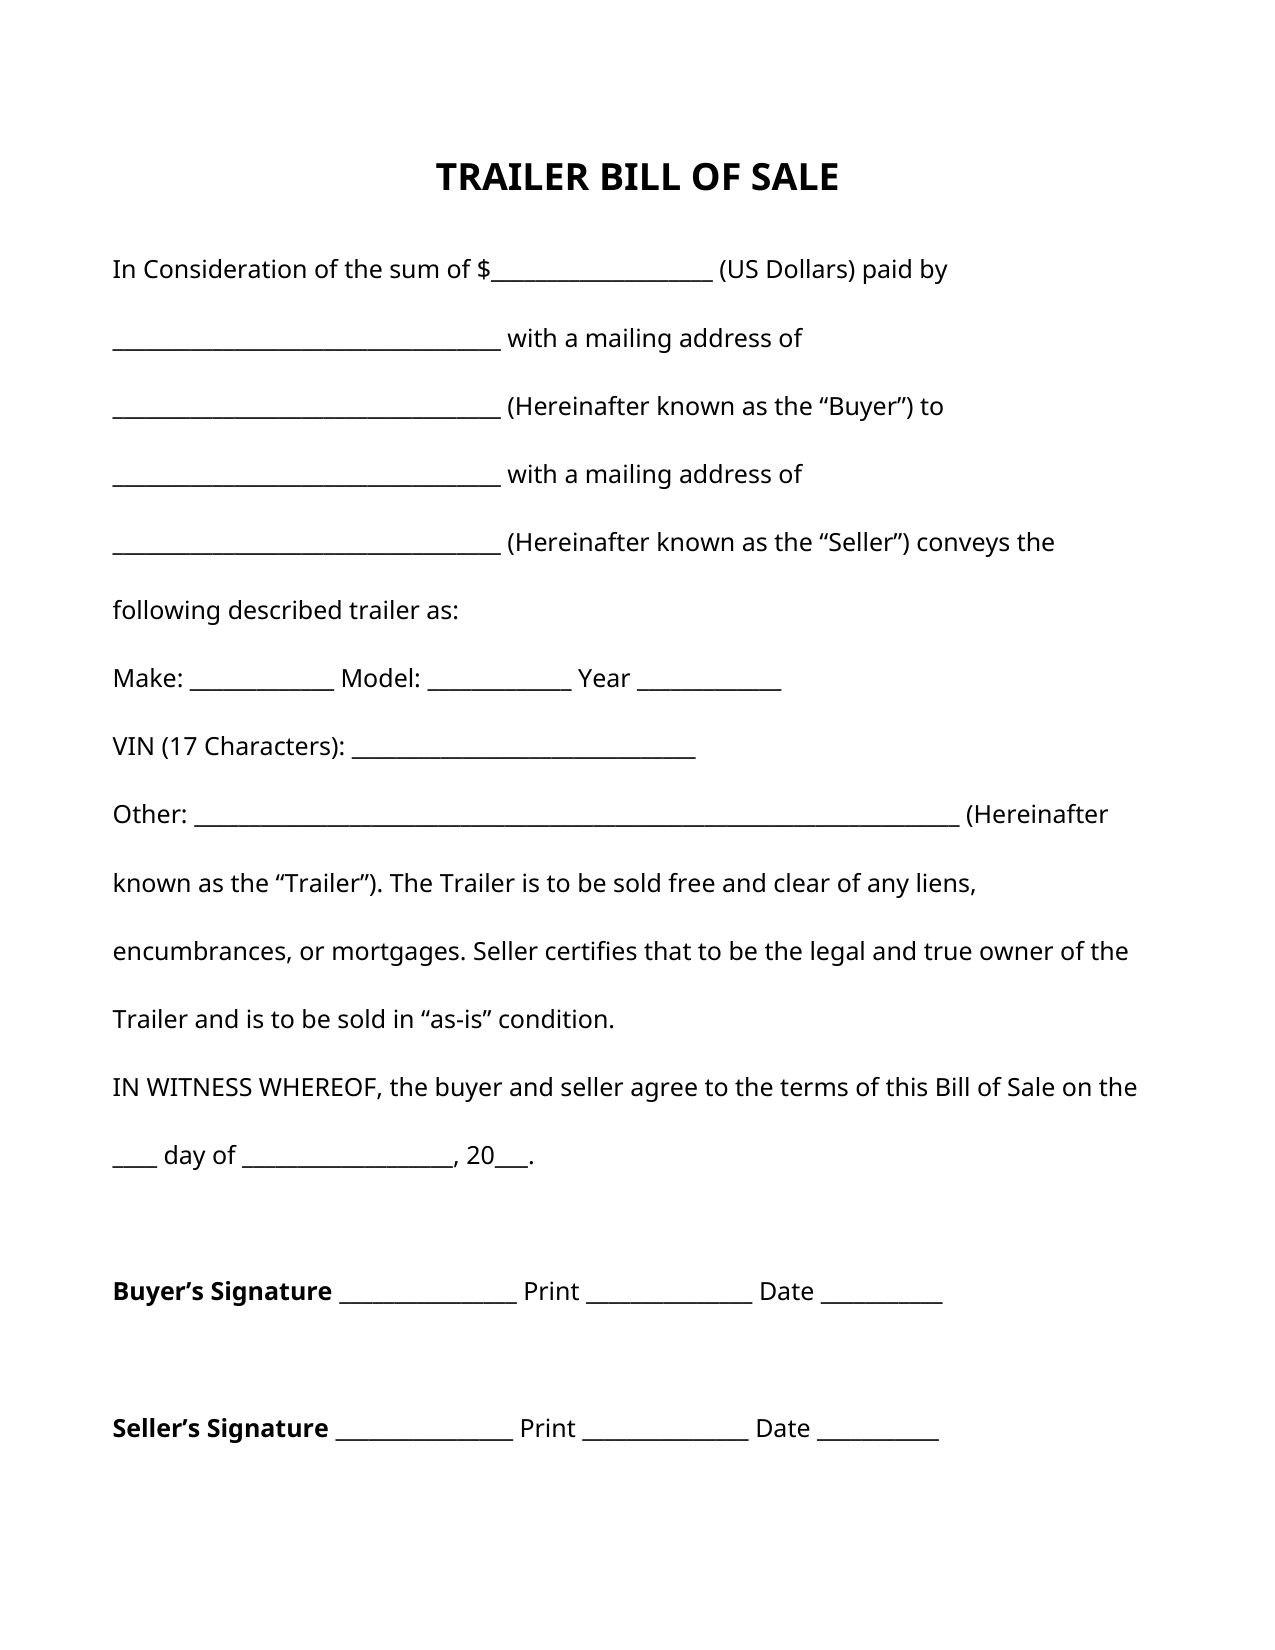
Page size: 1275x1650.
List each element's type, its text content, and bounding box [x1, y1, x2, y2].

text Other: _____________________________________________________________________ (Hereinafter known as the “Trailer”). The Trailer is to be sold free and clear of any liens, encumbrances, or mortgages. Seller certifies that to be the legal and true owner of the Trailer and is to be sold in “as-is” condition. [112, 797, 1162, 1036]
text IN WITNESS WHEREOF, the buyer and seller agree to the terms of this Bill of Sale on the ____ day of ___________________, 20___. [112, 1069, 1162, 1172]
text Seller’s Signature ________________ Print _______________ Date ___________ [112, 1410, 1162, 1444]
text VIN (17 Characters): _______________________________ [112, 729, 1162, 763]
text In Consideration of the sum of $____________________ (US Dollars) paid by ___________________________________ with a mailing address of ___________________________________ (Hereinafter known as the “Buyer”) to ___________________________________ with a mailing address of ___________________________________ (Hereinafter known as the “Seller”) conveys the following described trailer as: [112, 252, 1162, 627]
text Buyer’s Signature ________________ Print _______________ Date ___________ [112, 1274, 1162, 1308]
text Make: _____________ Model: _____________ Year _____________ [112, 661, 1162, 695]
text TRAILER BILL OF SALE [112, 150, 1162, 201]
